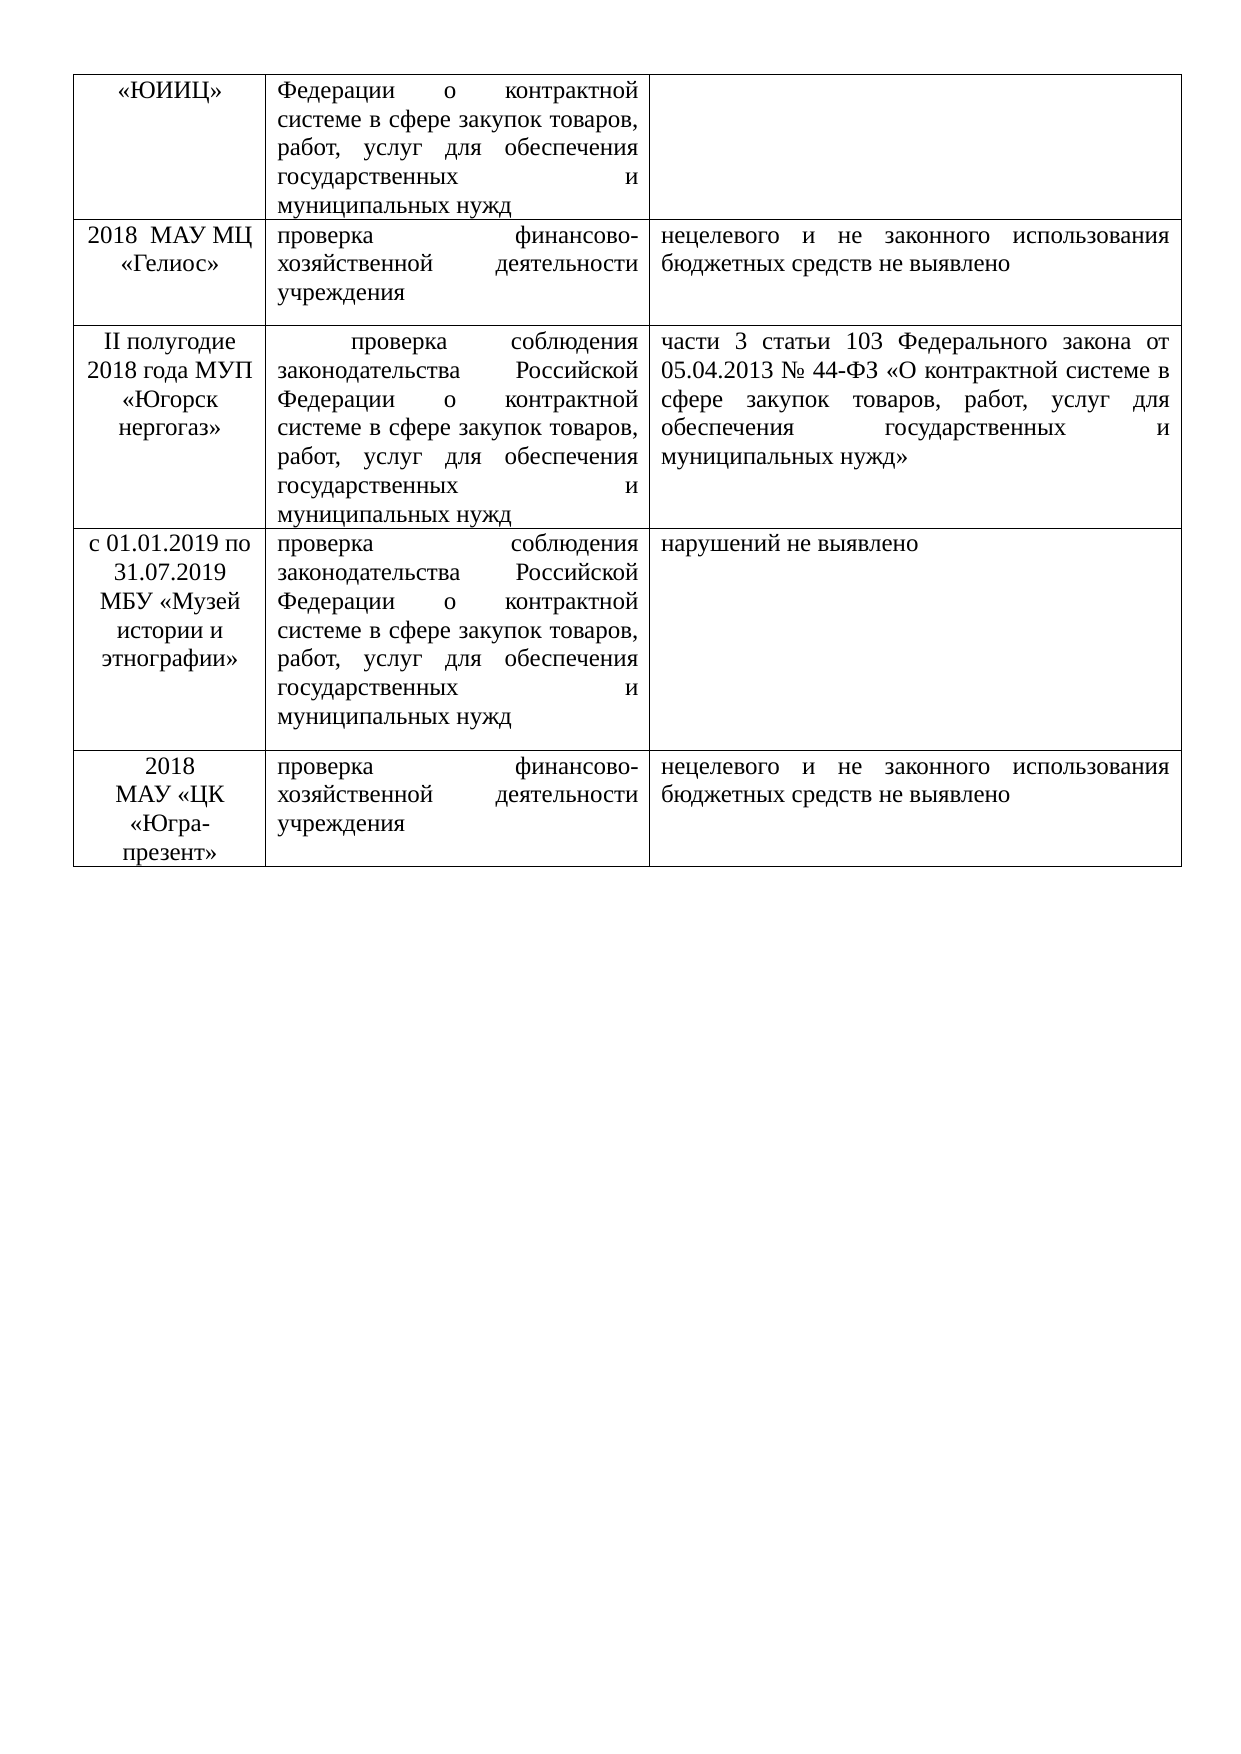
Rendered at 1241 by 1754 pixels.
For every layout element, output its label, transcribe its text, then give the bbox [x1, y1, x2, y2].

table_cell части 3 статьи 103 Федерального закона от 05.04.2013 № 44-ФЗ «О контрактной системе в сфере закупок товаров, работ, услуг для обеспечения государственных и муниципальных нужд» [650, 326, 1181, 527]
table_cell нарушений не выявлено [650, 529, 1181, 750]
table_cell нецелевого и не законного использования бюджетных средств не выявлено [650, 751, 1181, 866]
table_cell проверка финансово-хозяйственной деятельности учреждения [266, 751, 649, 866]
table_cell II полугодие 2018 года МУП «Югорск нергогаз» [74, 326, 265, 527]
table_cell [74, 75, 265, 219]
table_cell проверка финансово-хозяйственной деятельности учреждения [266, 220, 649, 325]
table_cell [650, 75, 1181, 219]
table_cell 2018 МАУ «ЦК «Югра-презент» [74, 751, 265, 866]
table_cell нецелевого и не законного использования бюджетных средств не выявлено [650, 220, 1181, 325]
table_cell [266, 75, 649, 219]
table_cell 2018 МАУ МЦ «Гелиос» [74, 220, 265, 325]
table_cell с 01.01.2019 по 31.07.2019 МБУ «Музей истории и этнографии» [74, 529, 265, 750]
